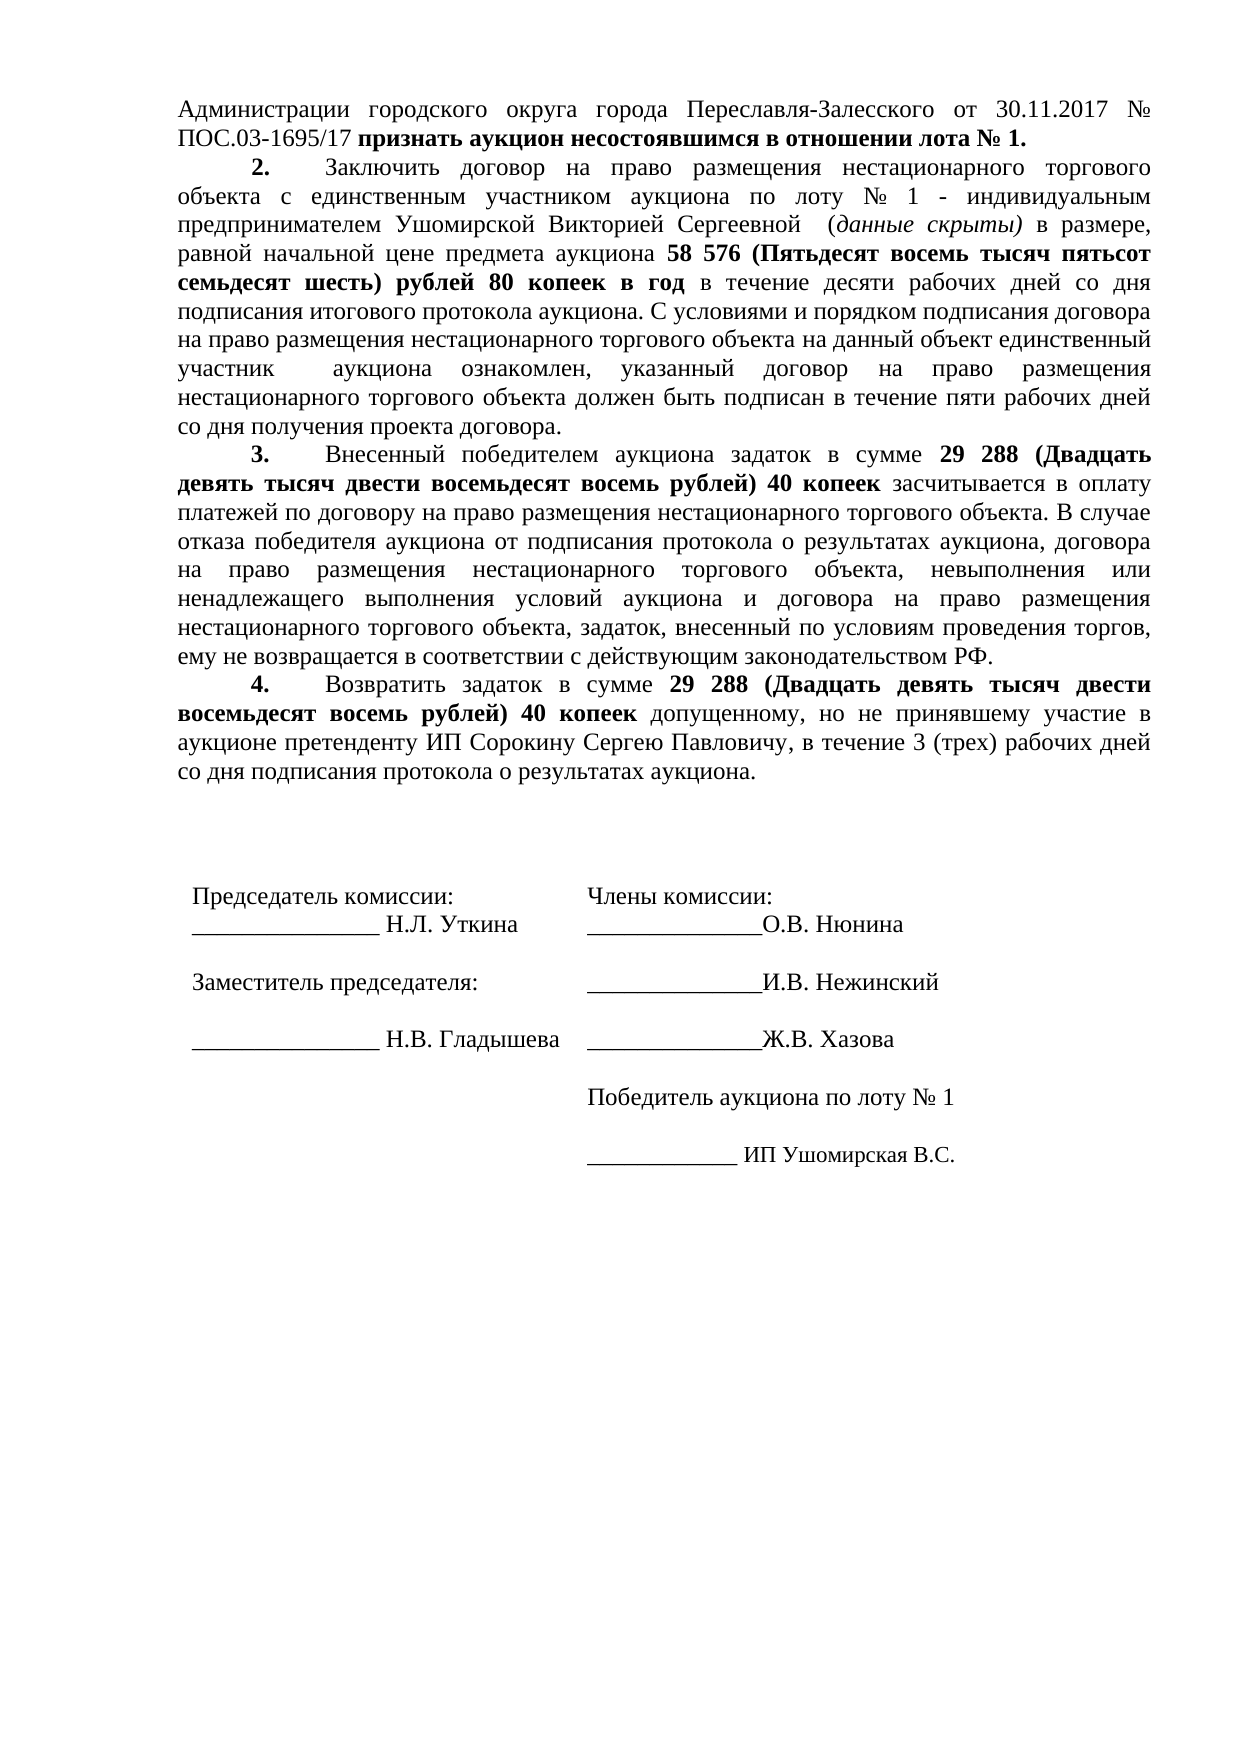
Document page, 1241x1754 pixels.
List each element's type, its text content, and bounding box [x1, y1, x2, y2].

list Возвратить задаток в сумме 29 288 (Двадцать девять тысяч двести восемьдесят восемь рублей) 40 копеек допущенному, но не принявшему участие в аукционе претенденту ИП Сорокину Сергею Павловичу, в течение 3 (трех) рабочих дней со дня подписания протокола о результатах аукциона. [177, 669, 1152, 784]
table_header Члены комиссии: ______________О.В. Нюнина ______________И.В. Нежинский ______________Ж.В. Хазова Победитель аукциона по лоту № 1 ____________ ИП Ушомирская В.С. [576, 881, 1166, 1168]
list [177, 94, 1152, 152]
list Внесенный победителем аукциона задаток в сумме 29 288 (Двадцать девять тысяч двести восемьдесят восемь рублей) 40 копеек засчитывается в оплату платежей по договору на право размещения нестационарного торгового объекта. В случае отказа победителя аукциона от подписания протокола о результатах аукциона, договора на право размещения нестационарного торгового объекта, невыполнения или ненадлежащего выполнения условий аукциона и договора на право размещения нестационарного торгового объекта, задаток, внесенный по условиям проведения торгов, ему не возвращается в соответствии с действующим законодательством РФ. [177, 439, 1152, 669]
list Заключить договор на право размещения нестационарного торгового объекта с единственным участником аукциона по лоту № 1 - индивидуальным предпринимателем Ушомирской Викторией Сергеевной (данные скрыты) в размере, равной начальной цене предмета аукциона 58 576 (Пятьдесят восемь тысяч пятьсот семьдесят шесть) рублей 80 копеек в год в течение десяти рабочих дней со дня подписания итогового протокола аукциона. С условиями и порядком подписания договора на право размещения нестационарного торгового объекта на данный объект единственный участник аукциона ознакомлен, указанный договор на право размещения нестационарного торгового объекта должен быть подписан в течение пяти рабочих дней со дня получения проекта договора. [177, 152, 1152, 439]
table_header Председатель комиссии: _______________ Н.Л. Уткина Заместитель председателя: _______________ Н.В. Гладышева [181, 881, 576, 1168]
